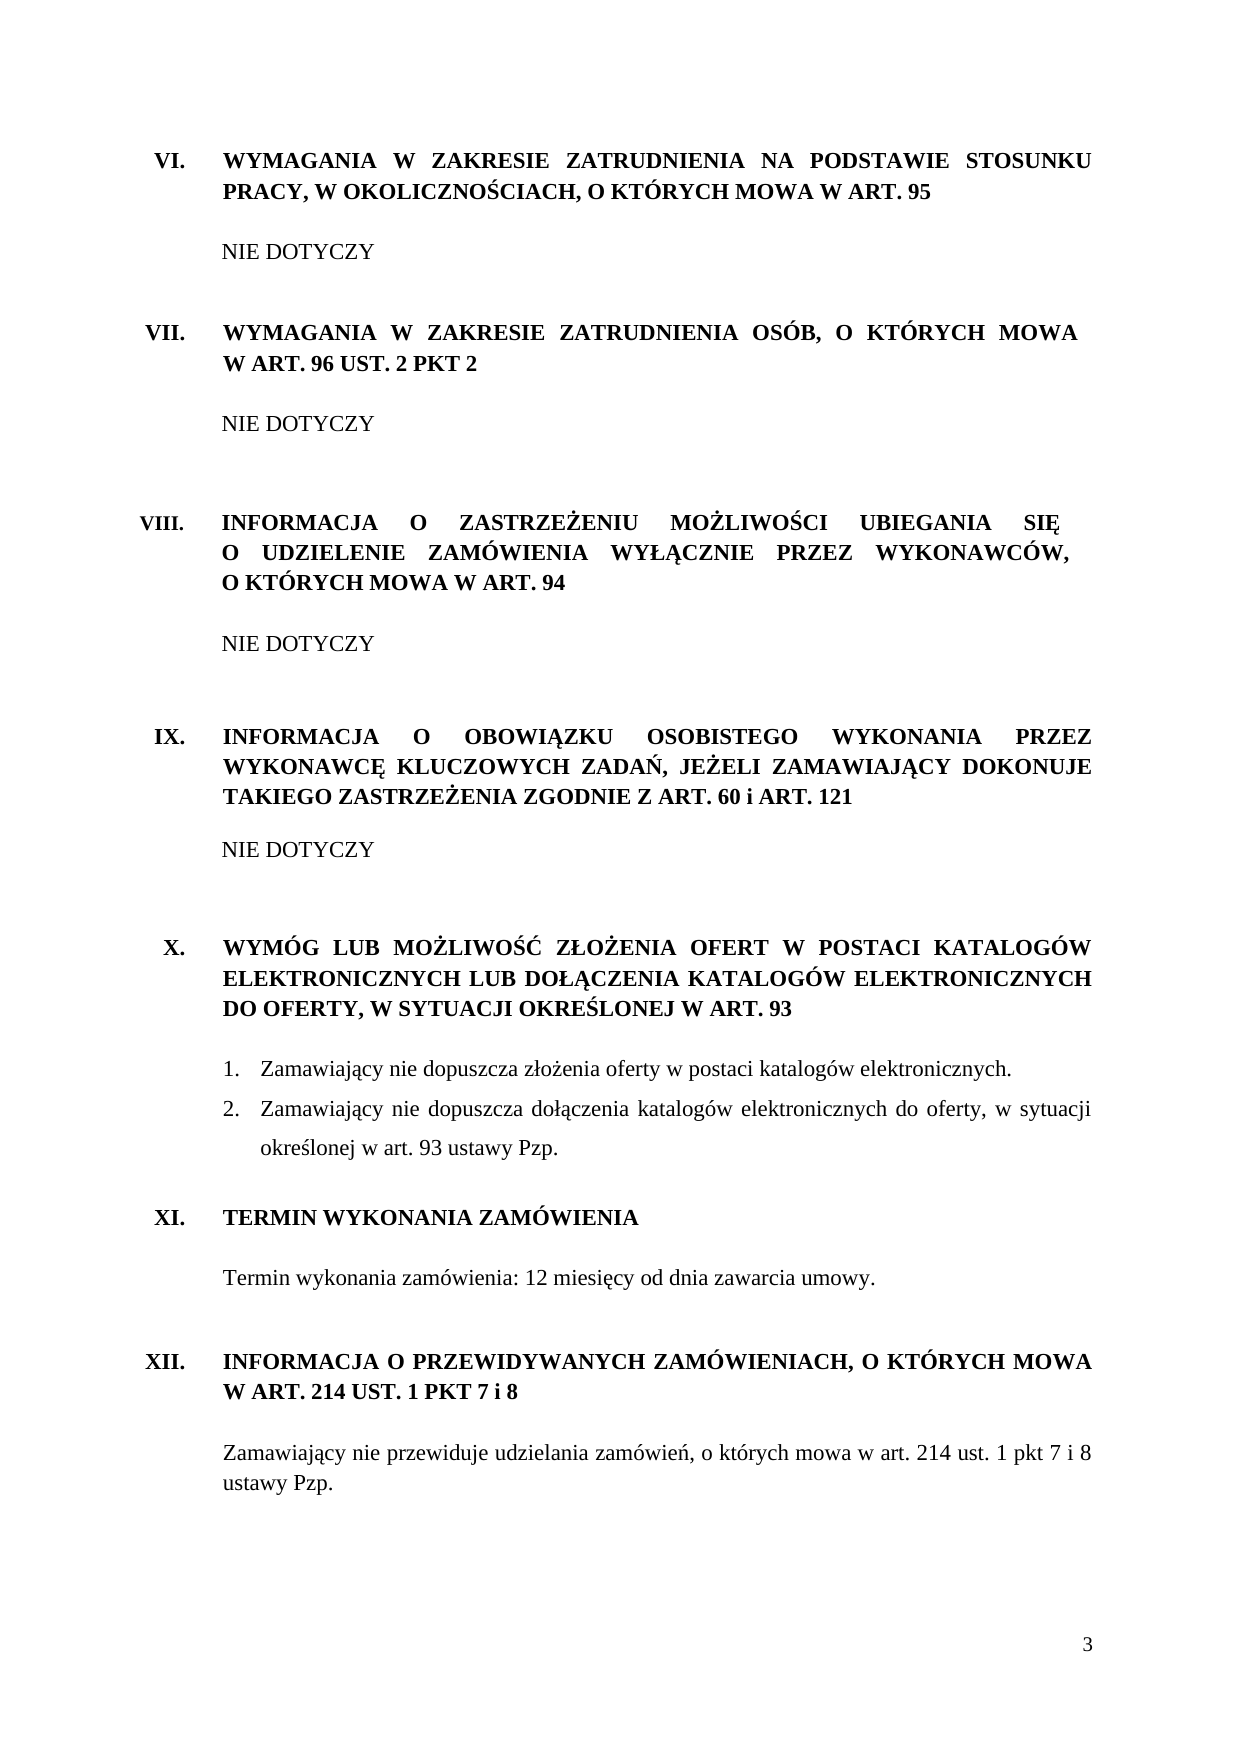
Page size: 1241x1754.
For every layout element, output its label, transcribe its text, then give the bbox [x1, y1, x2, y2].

list INFORMACJA O ZASTRZEŻENIU MOŻLIWOŚCI UBIEGANIA SIĘ O UDZIELENIE ZAMÓWIENIA WYŁĄCZNIE PRZEZ WYKONAWCÓW, O KTÓRYCH MOWA W ART. 94 [184, 509, 1093, 596]
list Zamawiający nie dopuszcza dołączenia katalogów elektronicznych do oferty, w sytuacji określonej w art. 93 ustawy Pzp. [223, 1095, 1093, 1161]
text NIE DOTYCZY [221, 630, 1093, 656]
list WYMAGANIA W ZAKRESIE ZATRUDNIENIA NA PODSTAWIE STOSUNKU PRACY, W OKOLICZNOŚCIACH, O KTÓRYCH MOWA W ART. 95 [185, 148, 1093, 204]
list INFORMACJA O PRZEWIDYWANYCH ZAMÓWIENIACH, O KTÓRYCH MOWA W ART. 214 UST. 1 PKT 7 i 8 [185, 1348, 1093, 1405]
list WYMAGANIA W ZAKRESIE ZATRUDNIENIA OSÓB, O KTÓRYCH MOWA W ART. 96 UST. 2 PKT 2 [185, 319, 1093, 376]
text NIE DOTYCZY [221, 836, 1093, 862]
list INFORMACJA O OBOWIĄZKU OSOBISTEGO WYKONANIA PRZEZ WYKONAWCĘ KLUCZOWYCH ZADAŃ, JEŻELI ZAMAWIAJĄCY DOKONUJE TAKIEGO ZASTRZEŻENIA ZGODNIE Z ART. 60 i ART. 121 [185, 723, 1093, 810]
list Zamawiający nie przewiduje udzielania zamówień, o których mowa w art. 214 ust. 1 pkt 7 i 8 ustawy Pzp. [223, 1439, 1093, 1495]
list Zamawiający nie dopuszcza złożenia oferty w postaci katalogów elektronicznych. [223, 1055, 1093, 1082]
list WYMÓG LUB MOŻLIWOŚĆ ZŁOŻENIA OFERT W POSTACI KATALOGÓW ELEKTRONICZNYCH LUB DOŁĄCZENIA KATALOGÓW ELEKTRONICZNYCH DO OFERTY, W SYTUACJI OKREŚLONEJ W ART. 93 [185, 934, 1093, 1021]
list Termin wykonania zamówienia: 12 miesięcy od dnia zawarcia umowy. [223, 1264, 1093, 1291]
text NIE DOTYCZY [221, 238, 1093, 264]
list TERMIN WYKONANIA ZAMÓWIENIA [185, 1204, 1093, 1230]
text NIE DOTYCZY [221, 410, 1093, 436]
